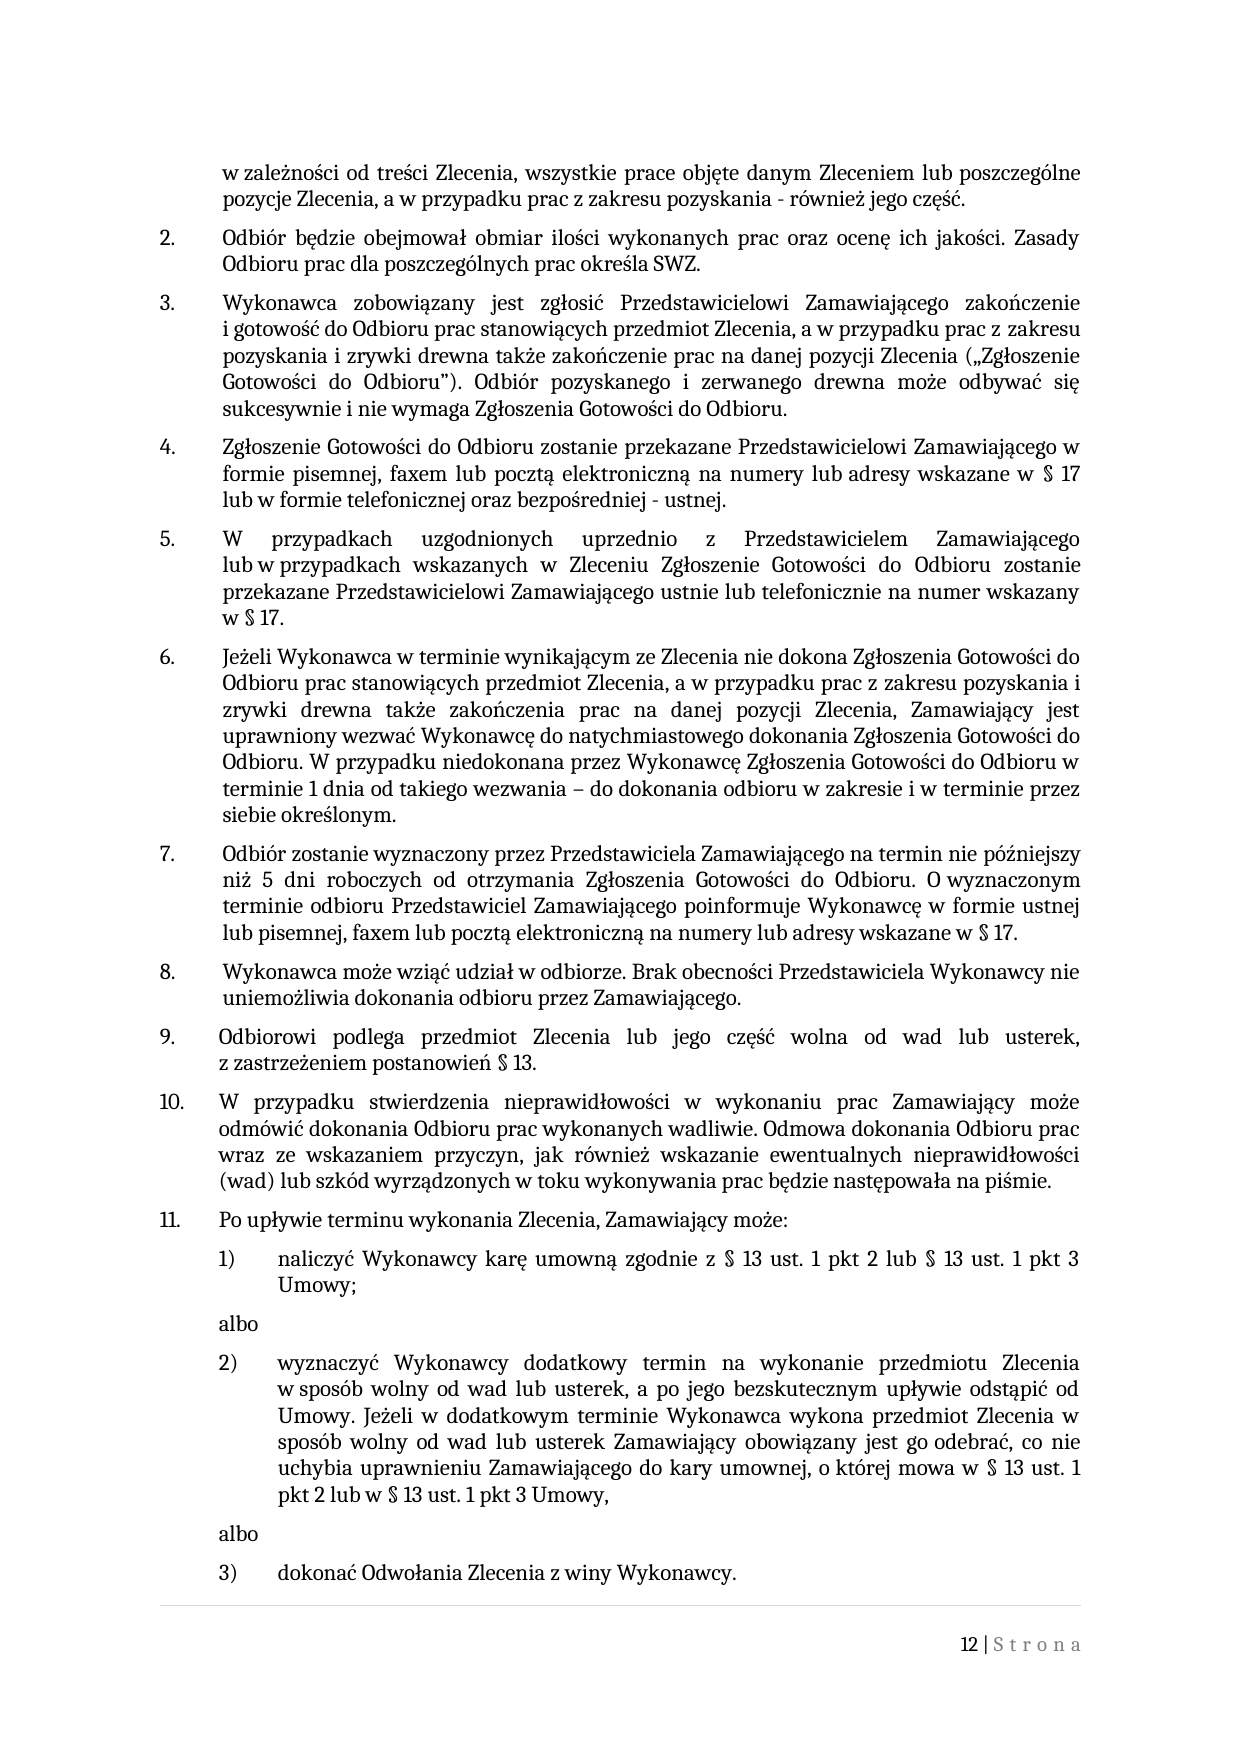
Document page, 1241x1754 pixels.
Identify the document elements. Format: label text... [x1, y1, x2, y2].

list Jeżeli Wykonawca w terminie wynikającym ze Zlecenia nie dokona Zgłoszenia Gotowości do Odbioru prac stanowiących przedmiot Zlecenia, a w przypadku prac z zakresu pozyskania i zrywki drewna także zakończenia prac na danej pozycji Zlecenia, Zamawiający jest uprawniony wezwać Wykonawcę do natychmiastowego dokonania Zgłoszenia Gotowości do Odbioru. W przypadku niedokonana przez Wykonawcę Zgłoszenia Gotowości do Odbioru w terminie 1 dnia od takiego wezwania – do dokonania odbioru w zakresie i w terminie przez siebie określonym. [159, 644, 1081, 828]
list Odbiór będzie obejmował obmiar ilości wykonanych prac oraz ocenę ich jakości. Zasady Odbioru prac dla poszczególnych prac określa SWZ. [159, 225, 1081, 277]
list Wykonawca zobowiązany jest zgłosić Przedstawicielowi Zamawiającego zakończenie i gotowość do Odbioru prac stanowiących przedmiot Zlecenia, a w przypadku prac z zakresu pozyskania i zrywki drewna także zakończenie prac na danej pozycji Zlecenia („Zgłoszenie Gotowości do Odbioru”). Odbiór pozyskanego i zerwanego drewna może odbywać się sukcesywnie i nie wymaga Zgłoszenia Gotowości do Odbioru. [159, 290, 1081, 422]
text albo [218, 1520, 1081, 1547]
list dokonać Odwołania Zlecenia z winy Wykonawcy. [218, 1559, 1081, 1586]
list Zgłoszenie Gotowości do Odbioru zostanie przekazane Przedstawicielowi Zamawiającego w formie pisemnej, faxem lub pocztą elektroniczną na numery lub adresy wskazane w § 17 lub w formie telefonicznej oraz bezpośredniej - ustnej. [159, 434, 1081, 513]
list Po upływie terminu wykonania Zlecenia, Zamawiający może: [159, 1207, 1081, 1233]
list naliczyć Wykonawcy karę umowną zgodnie z § 13 ust. 1 pkt 2 lub § 13 ust. 1 pkt 3 Umowy; [218, 1246, 1081, 1298]
list W przypadku stwierdzenia nieprawidłowości w wykonaniu prac Zamawiający może odmówić dokonania Odbioru prac wykonanych wadliwie. Odmowa dokonania Odbioru prac wraz ze wskazaniem przyczyn, jak również wskazanie ewentualnych nieprawidłowości (wad) lub szkód wyrządzonych w toku wykonywania prac będzie następowała na piśmie. [159, 1089, 1081, 1194]
list wyznaczyć Wykonawcy dodatkowy termin na wykonanie przedmiotu Zlecenia w sposób wolny od wad lub usterek, a po jego bezskutecznym upływie odstąpić od Umowy. Jeżeli w dodatkowym terminie Wykonawca wykona przedmiot Zlecenia w sposób wolny od wad lub usterek Zamawiający obowiązany jest go odebrać, co nie uchybia uprawnieniu Zamawiającego do kary umownej, o której mowa w § 13 ust. 1 pkt 2 lub w § 13 ust. 1 pkt 3 Umowy, [218, 1350, 1081, 1508]
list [159, 159, 1081, 212]
list Odbiorowi podlega przedmiot Zlecenia lub jego część wolna od wad lub usterek, z zastrzeżeniem postanowień § 13. [159, 1024, 1081, 1076]
list Wykonawca może wziąć udział w odbiorze. Brak obecności Przedstawiciela Wykonawcy nie uniemożliwia dokonania odbioru przez Zamawiającego. [159, 958, 1081, 1011]
text albo [218, 1311, 1081, 1337]
list W przypadkach uzgodnionych uprzednio z Przedstawicielem Zamawiającego lub w przypadkach wskazanych w Zleceniu Zgłoszenie Gotowości do Odbioru zostanie przekazane Przedstawicielowi Zamawiającego ustnie lub telefonicznie na numer wskazany w § 17. [159, 526, 1081, 631]
list Odbiór zostanie wyznaczony przez Przedstawiciela Zamawiającego na termin nie późniejszy niż 5 dni roboczych od otrzymania Zgłoszenia Gotowości do Odbioru. O wyznaczonym terminie odbioru Przedstawiciel Zamawiającego poinformuje Wykonawcę w formie ustnej lub pisemnej, faxem lub pocztą elektroniczną na numery lub adresy wskazane w § 17. [159, 841, 1081, 946]
